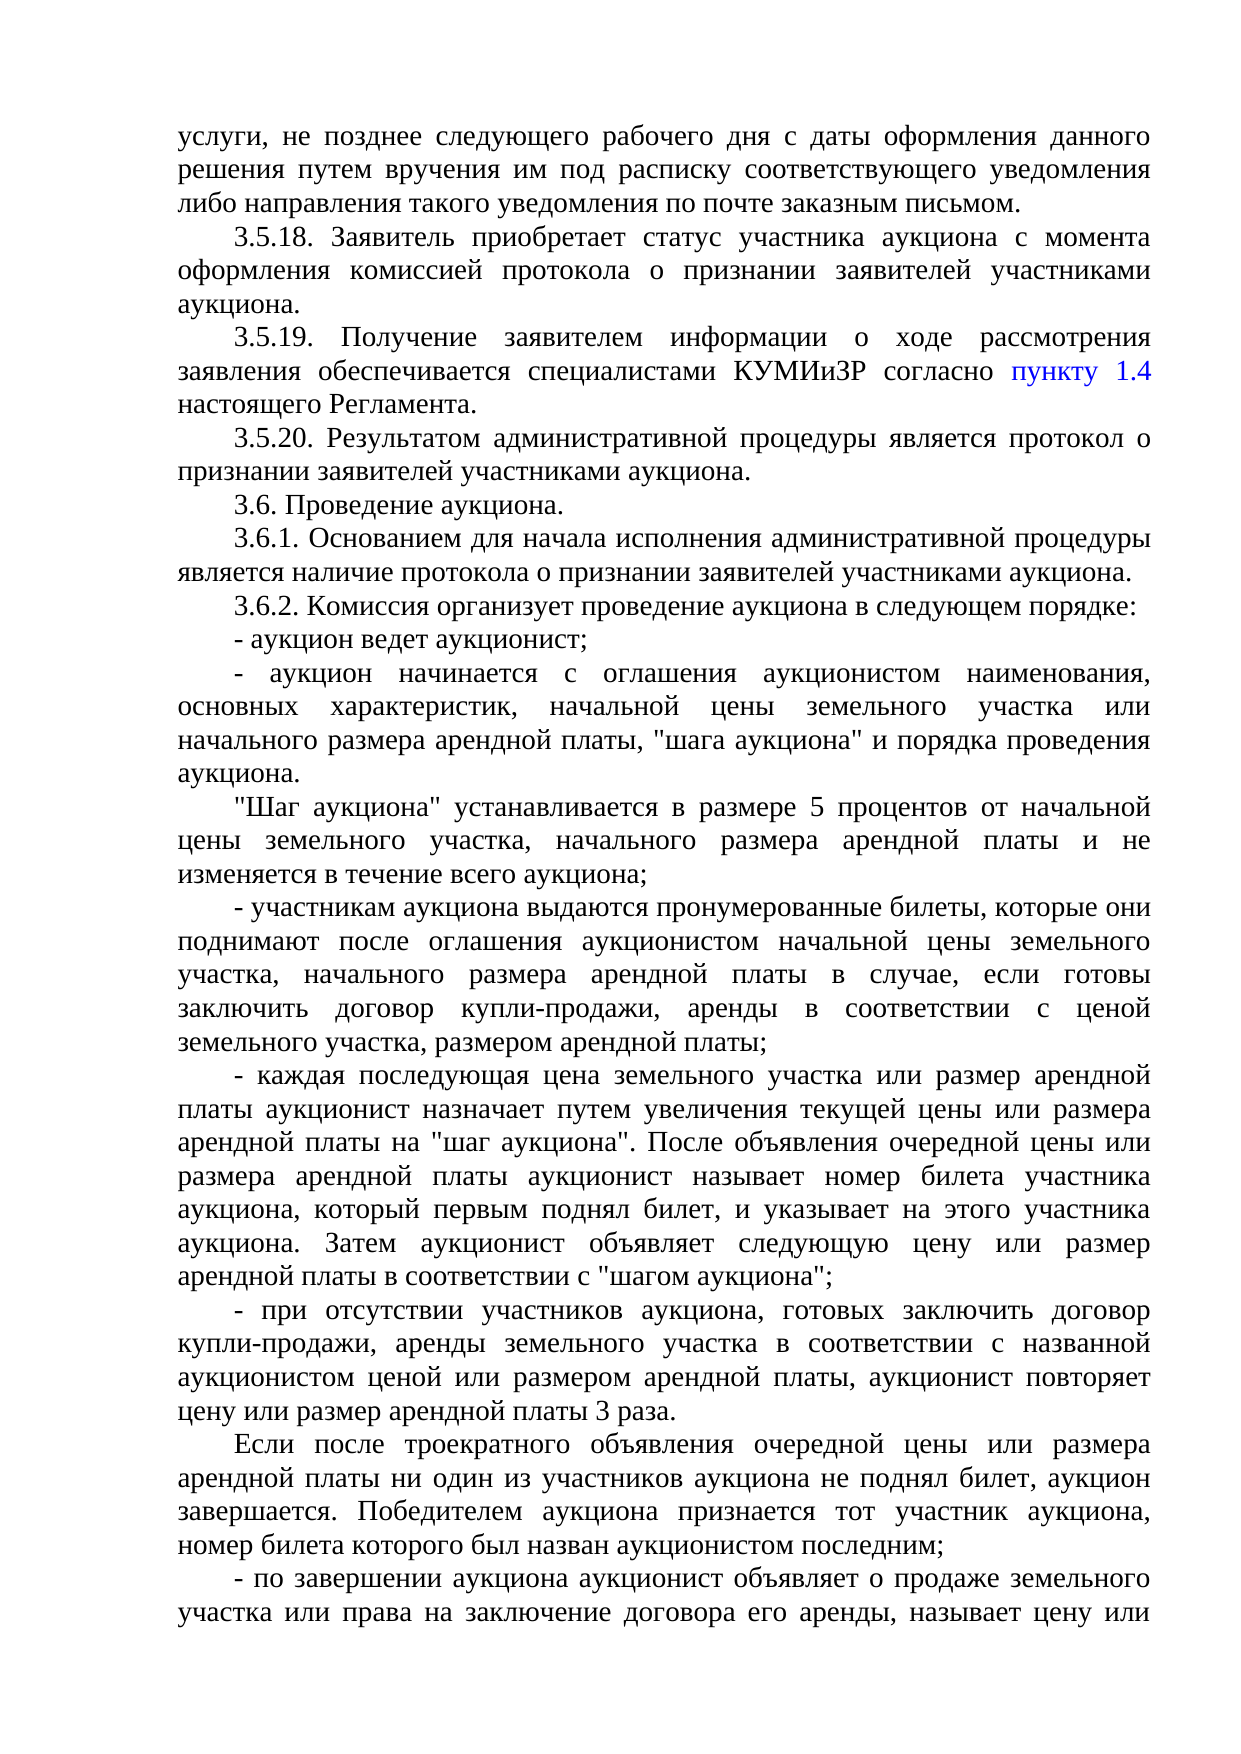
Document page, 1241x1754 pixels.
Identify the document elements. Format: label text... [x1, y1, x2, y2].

text - аукцион ведет аукционист; [177, 621, 1152, 655]
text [177, 1560, 1152, 1627]
text 3.5.18. Заявитель приобретает статус участника аукциона с момента оформления комиссией протокола о признании заявителей участниками аукциона. [177, 219, 1152, 319]
text - при отсутствии участников аукциона, готовых заключить договор купли-продажи, аренды земельного участка в соответствии с названной аукционистом ценой или размером арендной платы, аукционист повторяет цену или размер арендной платы 3 раза. [177, 1292, 1152, 1426]
text - каждая последующая цена земельного участка или размер арендной платы аукционист назначает путем увеличения текущей цены или размера арендной платы на "шаг аукциона". После объявления очередной цены или размера арендной платы аукционист называет номер билета участника аукциона, который первым поднял билет, и указывает на этого участника аукциона. Затем аукционист объявляет следующую цену или размер арендной платы в соответствии с "шагом аукциона"; [177, 1057, 1152, 1292]
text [177, 118, 1152, 219]
text 3.6.2. Комиссия организует проведение аукциона в следующем порядке: [177, 588, 1152, 621]
text 3.6.1. Основанием для начала исполнения административной процедуры является наличие протокола о признании заявителей участниками аукциона. [177, 521, 1152, 588]
text - участникам аукциона выдаются пронумерованные билеты, которые они поднимают после оглашения аукционистом начальной цены земельного участка, начального размера арендной платы в случае, если готовы заключить договор купли-продажи, аренды в соответствии с ценой земельного участка, размером арендной платы; [177, 889, 1152, 1057]
text Если после троекратного объявления очередной цены или размера арендной платы ни один из участников аукциона не поднял билет, аукцион завершается. Победителем аукциона признается тот участник аукциона, номер билета которого был назван аукционистом последним; [177, 1426, 1152, 1560]
text - аукцион начинается с оглашения аукционистом наименования, основных характеристик, начальной цены земельного участка или начального размера арендной платы, "шага аукциона" и порядка проведения аукциона. [177, 655, 1152, 789]
text 3.5.20. Результатом административной процедуры является протокол о признании заявителей участниками аукциона. [177, 420, 1152, 487]
text 3.5.19. Получение заявителем информации о ходе рассмотрения заявления обеспечивается специалистами КУМИиЗР согласно пункту 1.4 настоящего Регламента. [177, 319, 1152, 420]
text 3.6. Проведение аукциона. [177, 487, 1152, 521]
text "Шаг аукциона" устанавливается в размере 5 процентов от начальной цены земельного участка, начального размера арендной платы и не изменяется в течение всего аукциона; [177, 789, 1152, 889]
